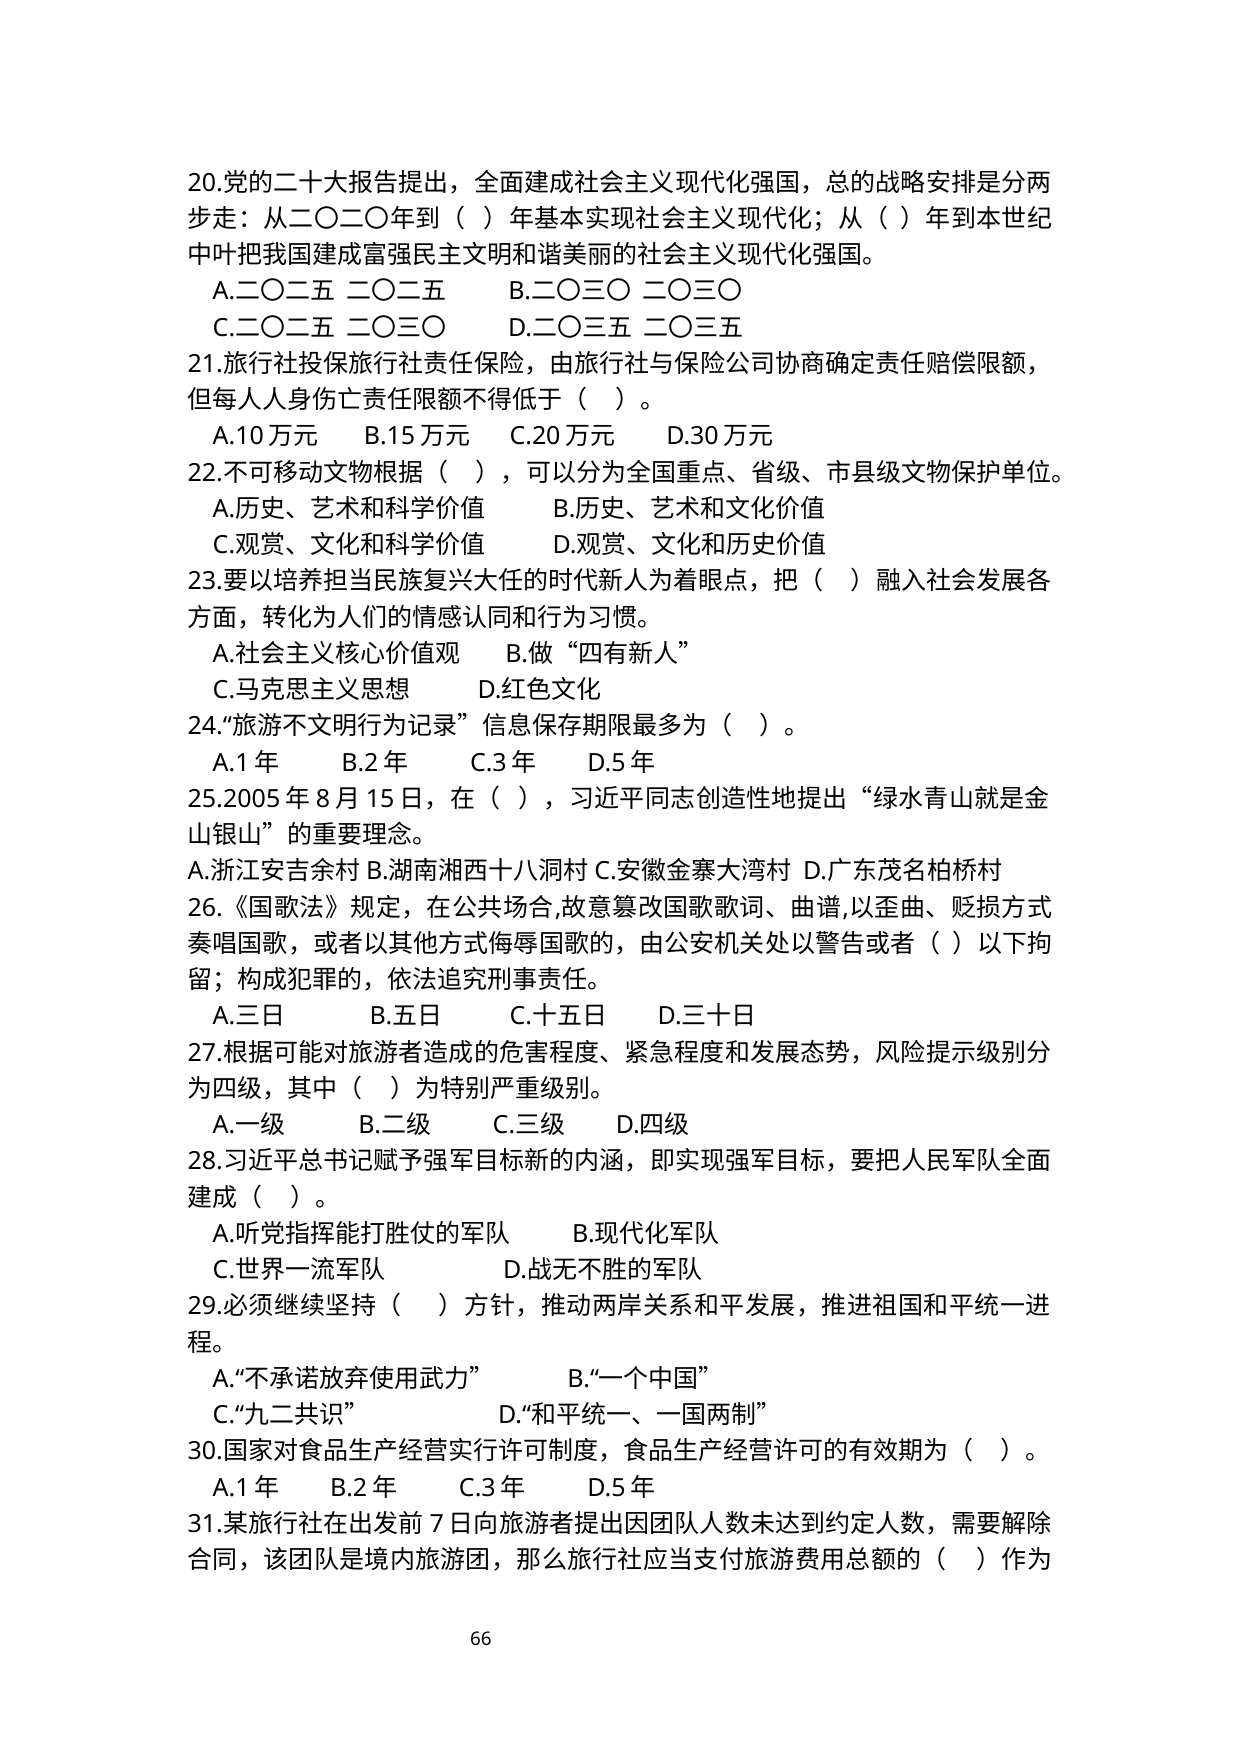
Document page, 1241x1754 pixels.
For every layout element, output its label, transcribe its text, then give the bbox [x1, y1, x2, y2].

text 25.2005年8月15日，在（ ），习近平同志创造性地提出“绿水青山就是金山银山”的重要理念。 [187, 778, 1053, 851]
text C.马克思主义思想 D.红色文化 [187, 669, 1053, 706]
text 21.旅行社投保旅行社责任保险，由旅行社与保险公司协商确定责任赔偿限额，但每人人身伤亡责任限额不得低于（ ）。 [187, 343, 1053, 416]
text C.世界一流军队 D.战无不胜的军队 [187, 1249, 1053, 1286]
text A.历史、艺术和科学价值 B.历史、艺术和文化价值 [187, 488, 1053, 524]
text A.三日 B.五日 C.十五日 D.三十日 [187, 996, 1053, 1032]
text A.听党指挥能打胜仗的军队 B.现代化军队 [187, 1213, 1053, 1249]
text A.“不承诺放弃使用武力” B.“一个中国” [187, 1358, 1053, 1394]
text 20.党的二十大报告提出，全面建成社会主义现代化强国，总的战略安排是分两步走：从二〇二〇年到（ ）年基本实现社会主义现代化；从（ ）年到本世纪中叶把我国建成富强民主文明和谐美丽的社会主义现代化强国。 [187, 162, 1053, 271]
text A.一级 B.二级 C.三级 D.四级 [187, 1104, 1053, 1141]
text 24.“旅游不文明行为记录”信息保存期限最多为（ ）。 [187, 706, 1053, 742]
text C.二〇二五 二〇三〇 D.二〇三五 二〇三五 [187, 307, 1053, 343]
text 28.习近平总书记赋予强军目标新的内涵，即实现强军目标，要把人民军队全面建成（ ）。 [187, 1141, 1053, 1213]
text 22.不可移动文物根据（ ），可以分为全国重点、省级、市县级文物保护单位。 [187, 452, 1053, 488]
text C.观赏、文化和科学价值 D.观赏、文化和历史价值 [187, 524, 1053, 561]
text A.浙江安吉余村 B.湖南湘西十八洞村 C.安徽金寨大湾村 D.广东茂名柏桥村 [187, 851, 1053, 887]
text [187, 1503, 1053, 1576]
text 26.《国歌法》规定，在公共场合,故意篡改国歌歌词、曲谱,以歪曲、贬损方式奏唱国歌，或者以其他方式侮辱国歌的，由公安机关处以警告或者（ ）以下拘留；构成犯罪的，依法追究刑事责任。 [187, 887, 1053, 996]
text C.“九二共识” D.“和平统一、一国两制” [187, 1394, 1053, 1431]
text A.1年 B.2年 C.3年 D.5年 [187, 1467, 1053, 1503]
text A.10万元 B.15万元 C.20万元 D.30万元 [187, 416, 1053, 452]
text A.社会主义核心价值观 B.做“四有新人” [187, 633, 1053, 669]
text A.二〇二五 二〇二五 B.二〇三〇 二〇三〇 [187, 271, 1053, 307]
text 23.要以培养担当民族复兴大任的时代新人为着眼点，把（ ）融入社会发展各方面，转化为人们的情感认同和行为习惯。 [187, 561, 1053, 633]
text 27.根据可能对旅游者造成的危害程度、紧急程度和发展态势，风险提示级别分为四级，其中（ ）为特别严重级别。 [187, 1032, 1053, 1104]
text 30.国家对食品生产经营实行许可制度，食品生产经营许可的有效期为（ ）。 [187, 1431, 1053, 1467]
text A.1年 B.2年 C.3年 D.5年 [187, 742, 1053, 778]
text 29.必须继续坚持（ ）方针，推动两岸关系和平发展，推进祖国和平统一进程。 [187, 1286, 1053, 1358]
